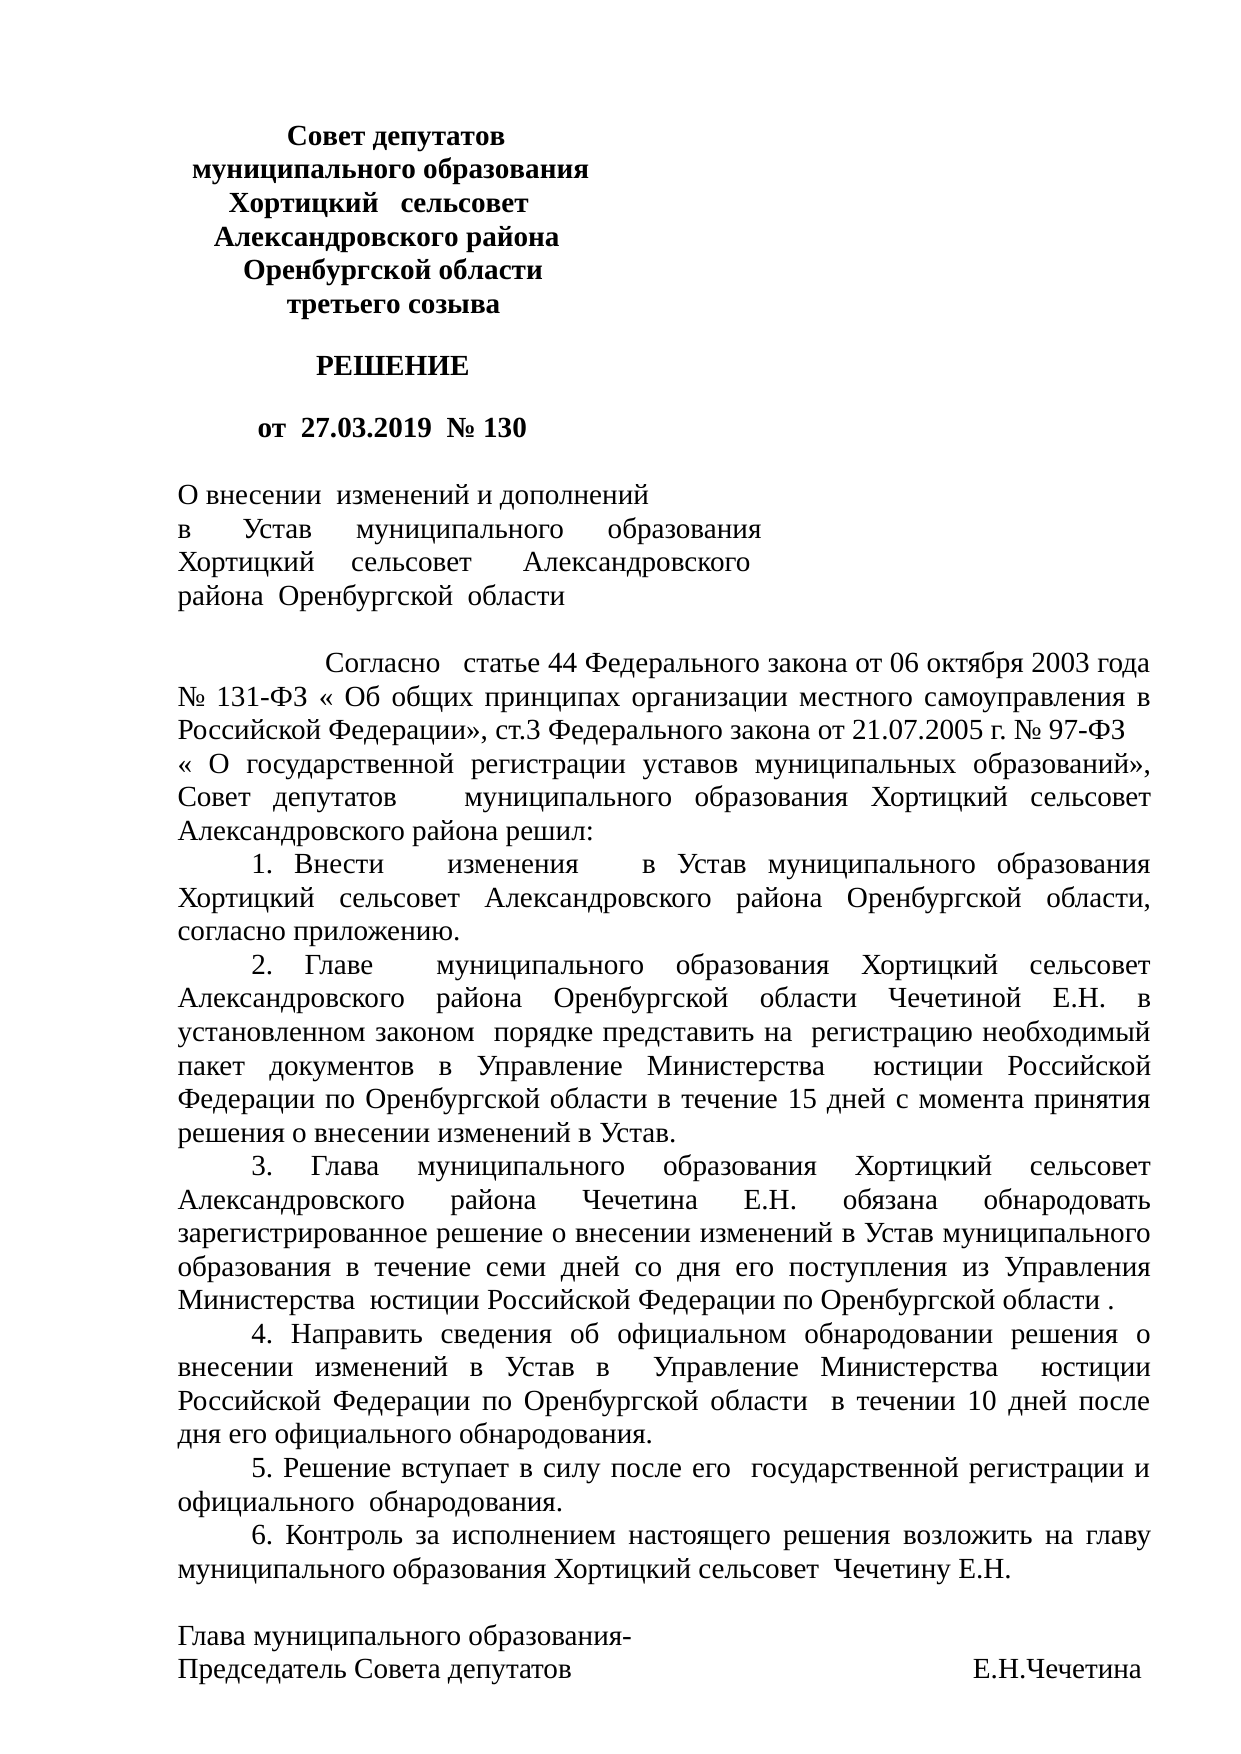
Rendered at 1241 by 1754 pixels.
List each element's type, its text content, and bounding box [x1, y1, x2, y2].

text Председатель Совета депутатов Е.Н.Чечетина [177, 1651, 1152, 1685]
text третьего созыва [158, 286, 1152, 319]
text 6. Контроль за исполнением настоящего решения возложить на главу муниципального образования Хортицкий сельсовет Чечетину Е.Н. [177, 1517, 1152, 1584]
text Хортицкий сельсовет [158, 185, 1152, 219]
text в Устав муниципального образования [177, 511, 1152, 544]
text района Оренбургской области [177, 578, 1152, 612]
text 4. Направить сведения об официальном обнародовании решения о внесении изменений в Устав в Управление Министерства юстиции Российской Федерации по Оренбургской области в течении 10 дней после дня его официального обнародования. [177, 1316, 1152, 1450]
text 2. Главе муниципального образования Хортицкий сельсовет Александровского района Оренбургской области Чечетиной Е.Н. в установленном законом порядке представить на регистрацию необходимый пакет документов в Управление Министерства юстиции Российской Федерации по Оренбургской области в течение 15 дней с момента принятия решения о внесении изменений в Устав. [177, 947, 1152, 1148]
text « О государственной регистрации уставов муниципальных образований», Совет депутатов муниципального образования Хортицкий сельсовет Александровского района решил: [177, 746, 1152, 846]
text 5. Решение вступает в силу после его государственной регистрации и официального обнародования. [177, 1450, 1152, 1517]
text Оренбургской области [158, 252, 1152, 286]
text Глава муниципального образования- [177, 1618, 1152, 1651]
text РЕШЕНИЕ [158, 348, 1152, 382]
text муниципального образования [158, 152, 1152, 185]
text 1. Внести изменения в Устав муниципального образования Хортицкий сельсовет Александровского района Оренбургской области, согласно приложению. [177, 846, 1152, 947]
text Согласно статье 44 Федерального закона от 06 октября 2003 года № 131-ФЗ « Об общих принципах организации местного самоуправления в Российской Федерации», ст.3 Федерального закона от 21.07.2005 г. № 97-ФЗ [177, 645, 1152, 746]
text 3. Глава муниципального образования Хортицкий сельсовет Александровского района Чечетина Е.Н. обязана обнародовать зарегистрированное решение о внесении изменений в Устав муниципального образования в течение семи дней со дня его поступления из Управления Министерства юстиции Российской Федерации по Оренбургской области . [177, 1148, 1152, 1316]
text О внесении изменений и дополнений [177, 477, 1152, 511]
text Совет депутатов [177, 118, 1152, 152]
text Хортицкий сельсовет Александровского [177, 544, 1152, 578]
text Александровского района [158, 219, 1152, 252]
text от 27.03.2019 № 130 [177, 410, 1152, 444]
